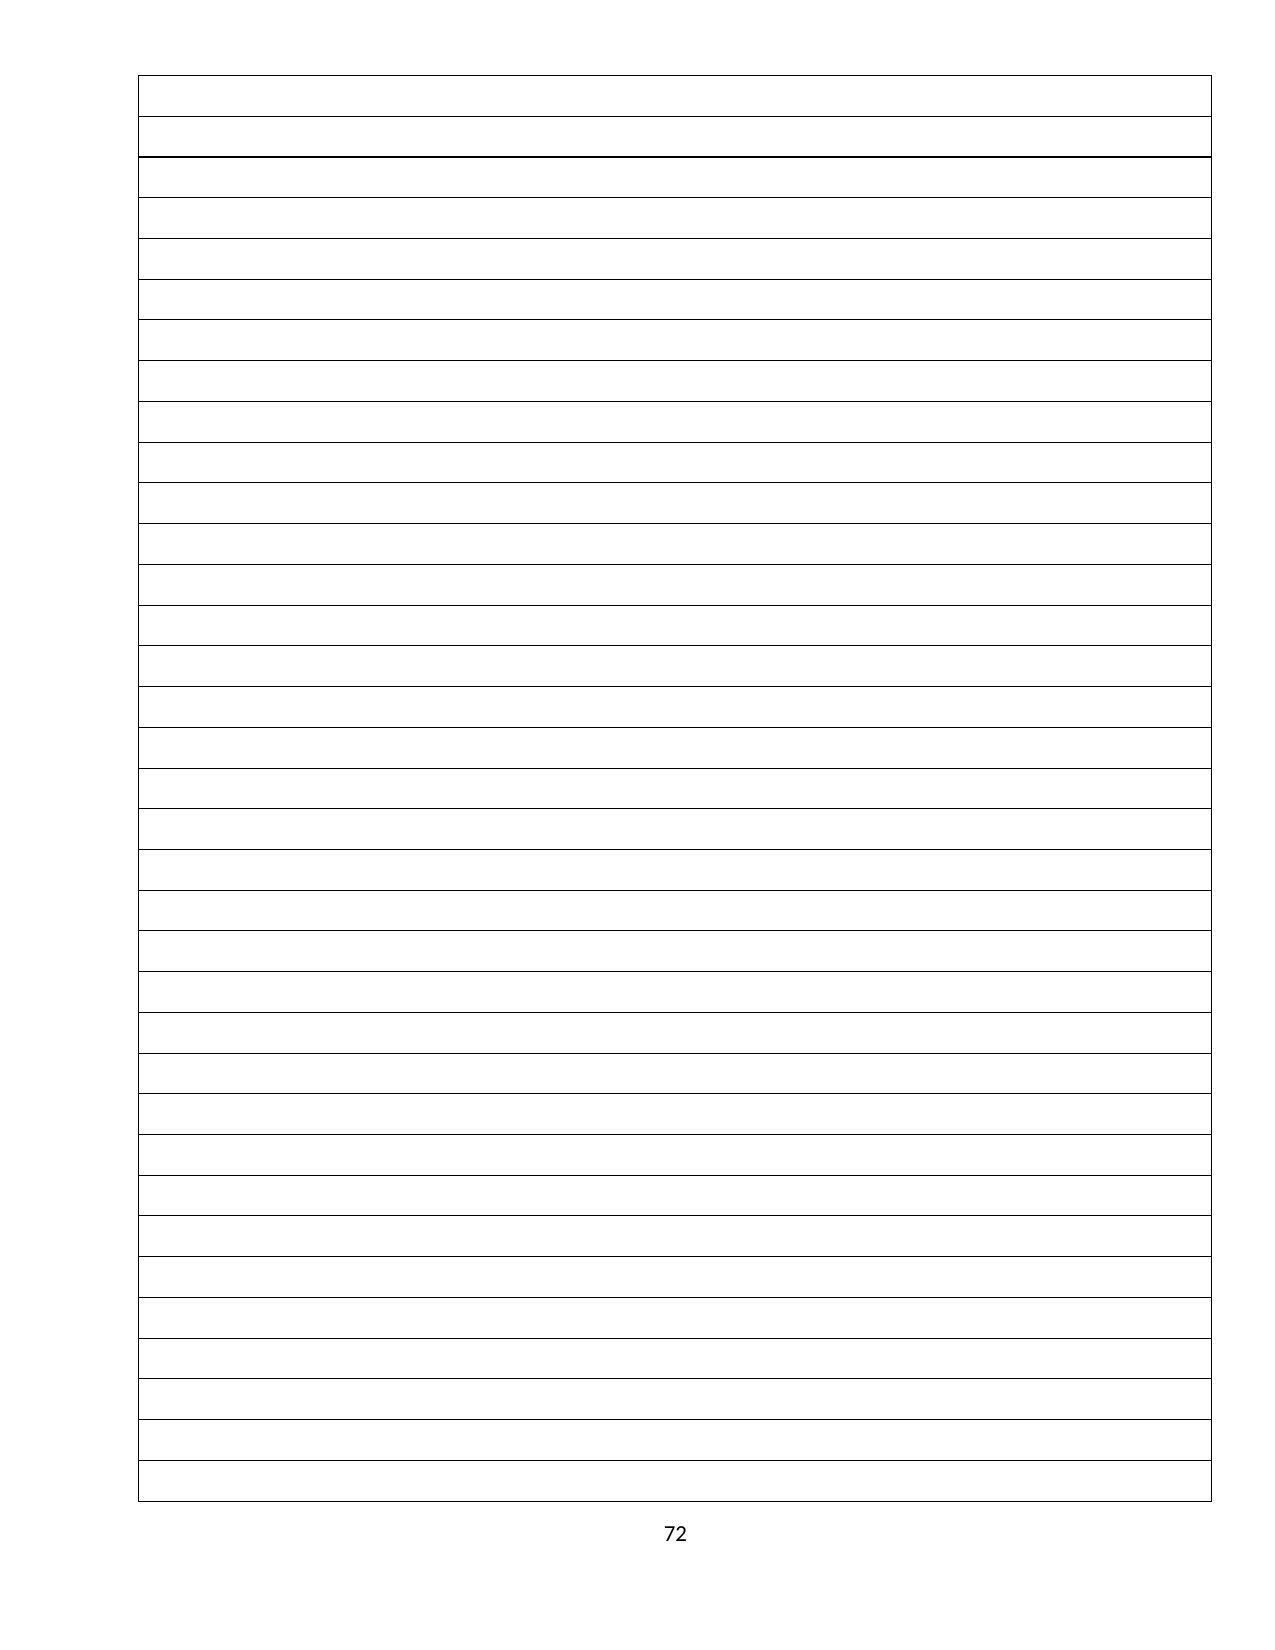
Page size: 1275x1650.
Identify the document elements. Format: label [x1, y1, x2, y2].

table_cell [139, 1054, 1211, 1093]
table_cell [139, 891, 1211, 930]
table_cell [139, 850, 1211, 889]
table_cell [139, 320, 1211, 360]
table_cell [139, 646, 1211, 686]
table_cell [139, 1216, 1211, 1256]
table_cell [139, 239, 1211, 279]
table_cell [139, 972, 1211, 1012]
table_cell [139, 687, 1211, 727]
table_cell [139, 1094, 1211, 1134]
table_cell [139, 1135, 1211, 1175]
table_cell [139, 1379, 1211, 1419]
table_cell [139, 1420, 1211, 1460]
table_cell [139, 769, 1211, 808]
table_cell [139, 606, 1211, 645]
table_cell [139, 117, 1211, 156]
table_cell [139, 524, 1211, 564]
table_cell [139, 1257, 1211, 1297]
table_cell [139, 402, 1211, 442]
table_cell [139, 565, 1211, 604]
table_cell [139, 1339, 1211, 1378]
table_cell [139, 809, 1211, 849]
table_cell [139, 1461, 1211, 1501]
table_cell [139, 1176, 1211, 1215]
table_cell [139, 483, 1211, 523]
table_cell [139, 1013, 1211, 1052]
table_cell [139, 1298, 1211, 1338]
table_cell [139, 443, 1211, 482]
table_cell [139, 158, 1211, 197]
table_cell [139, 361, 1211, 401]
table_cell [139, 76, 1211, 116]
table_cell [139, 198, 1211, 238]
table_cell [139, 931, 1211, 971]
table_cell [139, 280, 1211, 319]
table_cell [139, 728, 1211, 767]
